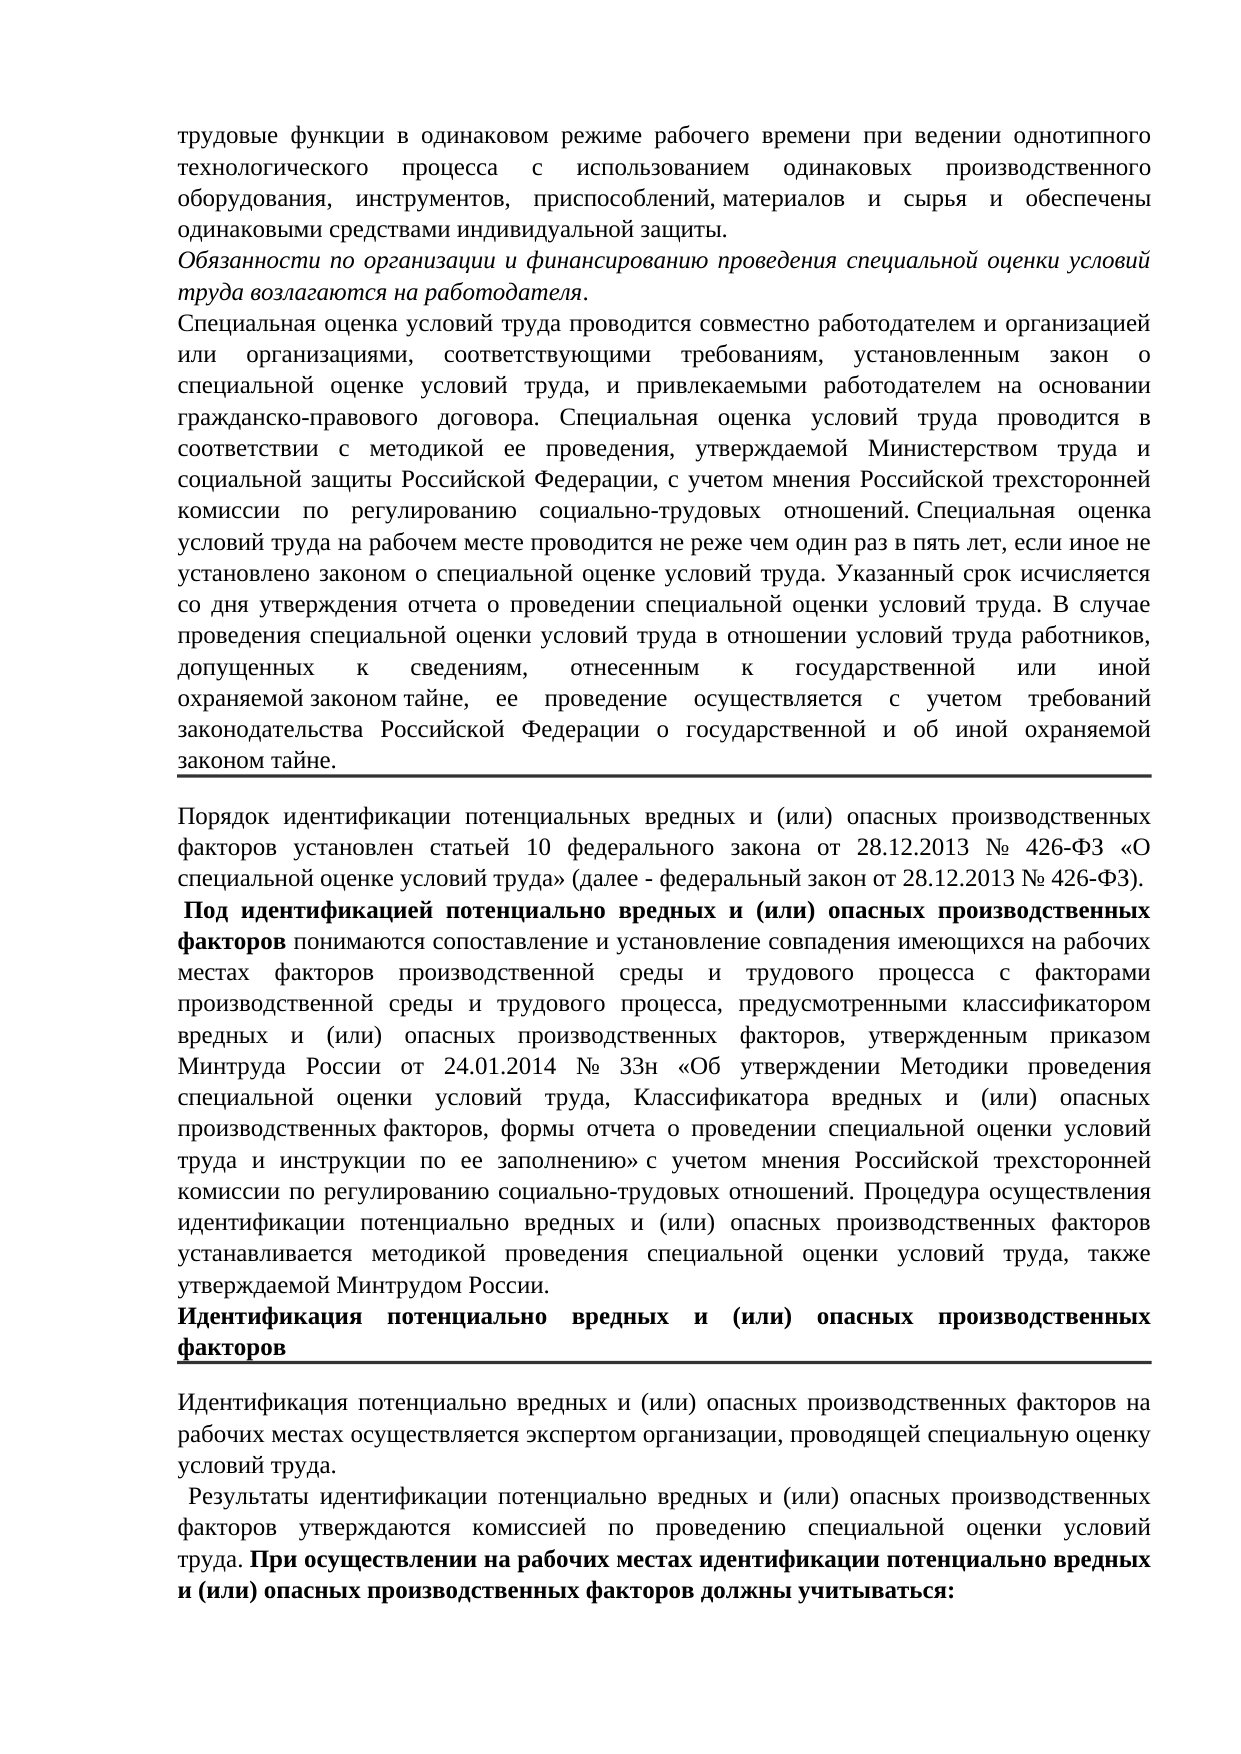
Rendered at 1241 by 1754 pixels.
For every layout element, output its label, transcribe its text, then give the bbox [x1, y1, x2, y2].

text Под идентификацией потенциально вредных и (или) опасных производственных факторов понимаются сопоставление и установление совпадения имеющихся на рабочих местах факторов производственной среды и трудового процесса с факторами производственной среды и трудового процесса, предусмотренными классификатором вредных и (или) опасных производственных факторов, утвержденным приказом Минтруда России от 24.01.2014 № 33н «Об утверждении Методики проведения специальной оценки условий труда, Классификатора вредных и (или) опасных производственных факторов, формы отчета о проведении специальной оценки условий труда и инструкции по ее заполнению» с учетом мнения Российской трехсторонней комиссии по регулированию социально-трудовых отношений. Процедура осуществления идентификации потенциально вредных и (или) опасных производственных факторов устанавливается методикой проведения специальной оценки условий труда, также утверждаемой Минтрудом России. [177, 892, 1152, 1298]
text Обязанности по организации и финансированию проведения специальной оценки условий труда возлагаются на работодателя. [177, 243, 1152, 306]
text Специальная оценка условий труда проводится совместно работодателем и организацией или организациями, соответствующими требованиям, установленным закон о специальной оценке условий труда, и привлекаемыми работодателем на основании гражданско-правового договора. Специальная оценка условий труда проводится в соответствии с методикой ее проведения, утверждаемой Министерством труда и социальной защиты Российской Федерации, с учетом мнения Российской трехсторонней комиссии по регулированию социально-трудовых отношений. Специальная оценка условий труда на рабочем месте проводится не реже чем один раз в пять лет, если иное не установлено законом о специальной оценке условий труда. Указанный срок исчисляется со дня утверждения отчета о проведении специальной оценки условий труда. В случае проведения специальной оценки условий труда в отношении условий труда работников, допущенных к сведениям, отнесенным к государственной или иной охраняемой законом тайне, ее проведение осуществляется с учетом требований законодательства Российской Федерации о государственной и об иной охраняемой законом тайне. [177, 306, 1152, 774]
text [177, 118, 1152, 243]
text Идентификация потенциально вредных и (или) опасных производственных факторов на рабочих местах осуществляется экспертом организации, проводящей специальную оценку условий труда. [177, 1385, 1152, 1479]
text Идентификация потенциально вредных и (или) опасных производственных факторов [177, 1298, 1152, 1360]
text Порядок идентификации потенциальных вредных и (или) опасных производственных факторов установлен статьей 10 федерального закона от 28.12.2013 № 426-ФЗ «О специальной оценке условий труда» (далее - федеральный закон от 28.12.2013 № 426-ФЗ). [177, 798, 1152, 892]
text Результаты идентификации потенциально вредных и (или) опасных производственных факторов утверждаются комиссией по проведению специальной оценки условий труда. При осуществлении на рабочих местах идентификации потенциально вредных и (или) опасных производственных факторов должны учитываться: [177, 1479, 1152, 1604]
